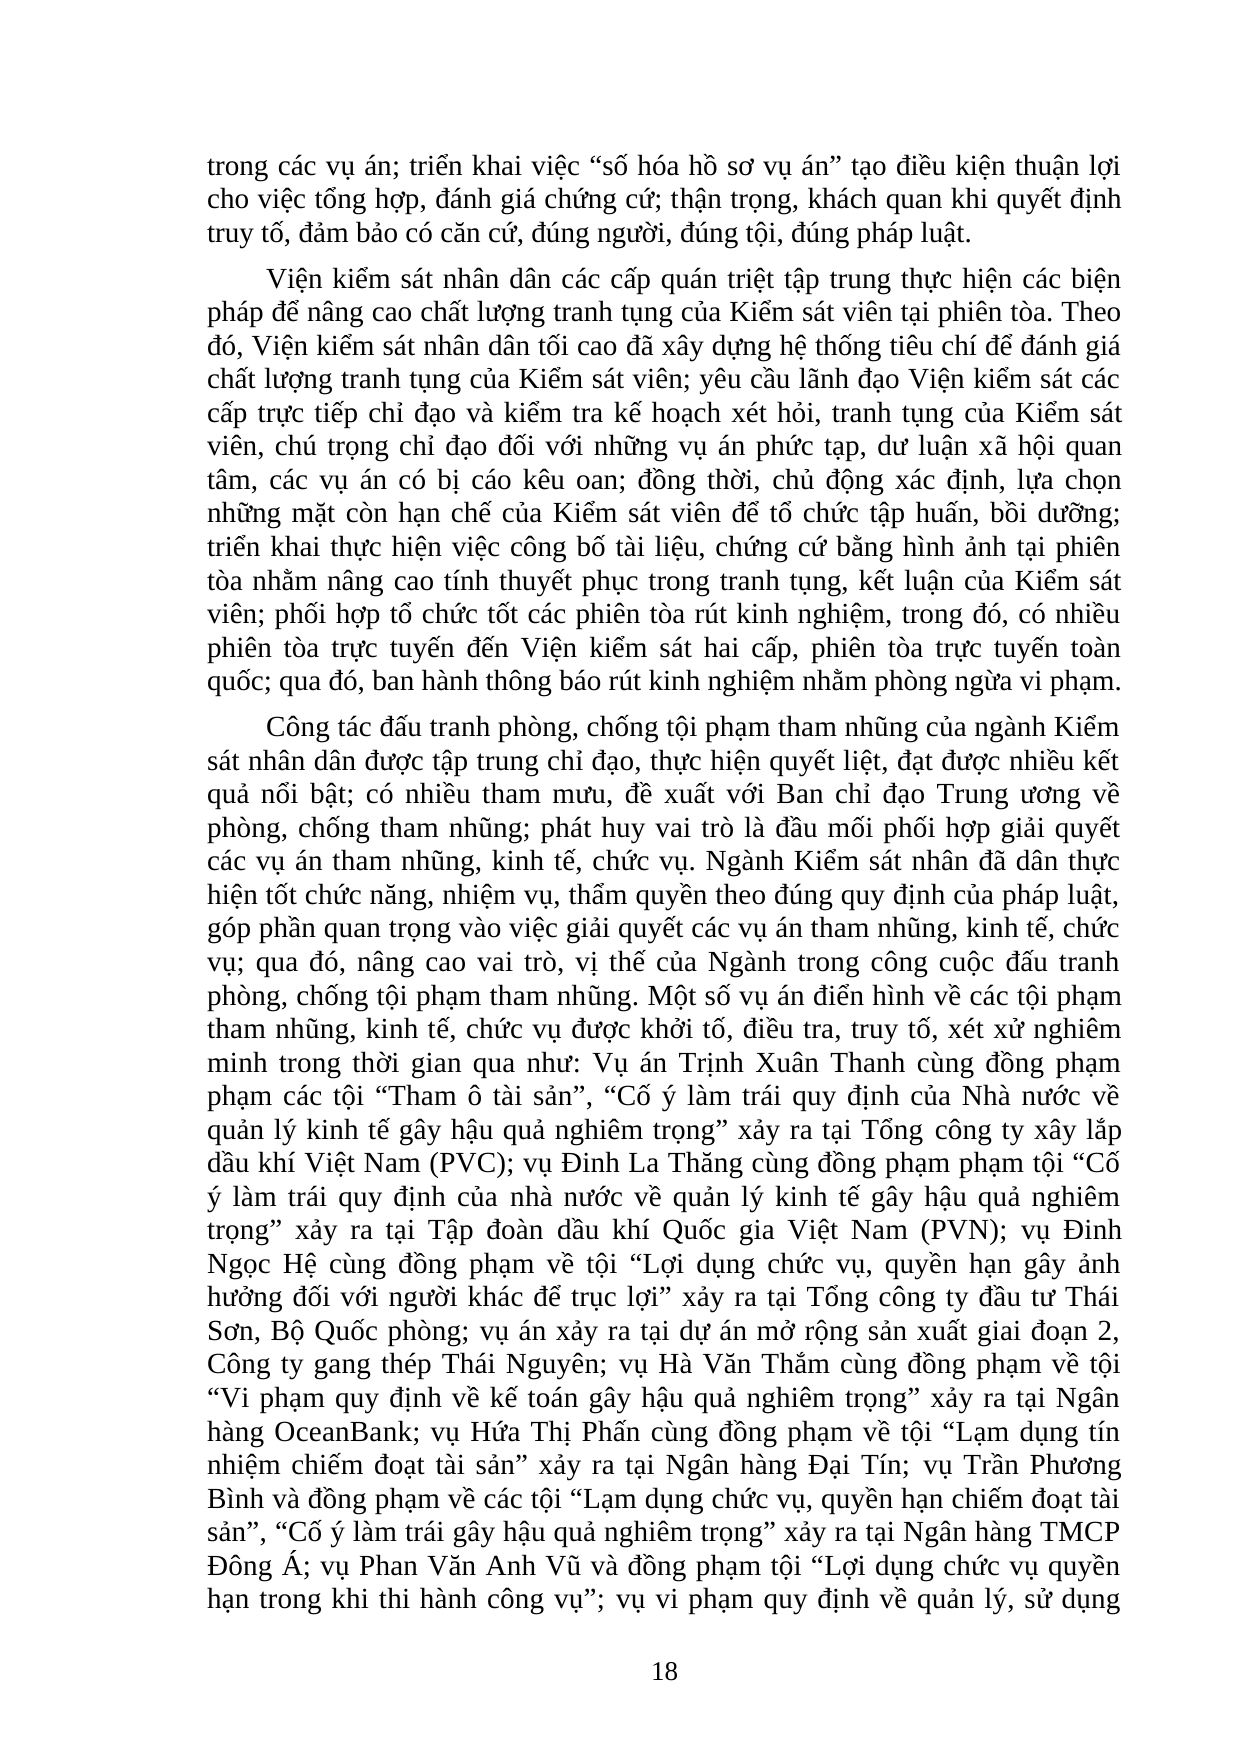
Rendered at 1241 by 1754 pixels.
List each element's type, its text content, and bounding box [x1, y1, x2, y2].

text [207, 148, 1122, 248]
text Viện kiểm sát nhân dân các cấp quán triệt tập trung thực hiện các biện pháp để nâng cao chất lượng tranh tụng của Kiểm sát viên tại phiên tòa. Theo đó, Viện kiểm sát nhân dân tối cao đã xây dựng hệ thống tiêu chí để đánh giá chất lượng tranh tụng của Kiểm sát viên; yêu cầu lãnh đạo Viện kiểm sát các cấp trực tiếp chỉ đạo và kiểm tra kế hoạch xét hỏi, tranh tụng của Kiểm sát viên, chú trọng chỉ đạo đối với những vụ án phức tạp, dư luận xã hội quan tâm, các vụ án có bị cáo kêu oan; đồng thời, chủ động xác định, lựa chọn những mặt còn hạn chế của Kiểm sát viên để tổ chức tập huấn, bồi dưỡng; triển khai thực hiện việc công bố tài liệu, chứng cứ bằng hình ảnh tại phiên tòa nhằm nâng cao tính thuyết phục trong tranh tụng, kết luận của Kiểm sát viên; phối hợp tổ chức tốt các phiên tòa rút kinh nghiệm, trong đó, có nhiều phiên tòa trực tuyến đến Viện kiểm sát hai cấp, phiên tòa trực tuyến toàn quốc; qua đó, ban hành thông báo rút kinh nghiệm nhằm phòng ngừa vi phạm. [207, 261, 1122, 697]
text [207, 709, 1122, 1615]
